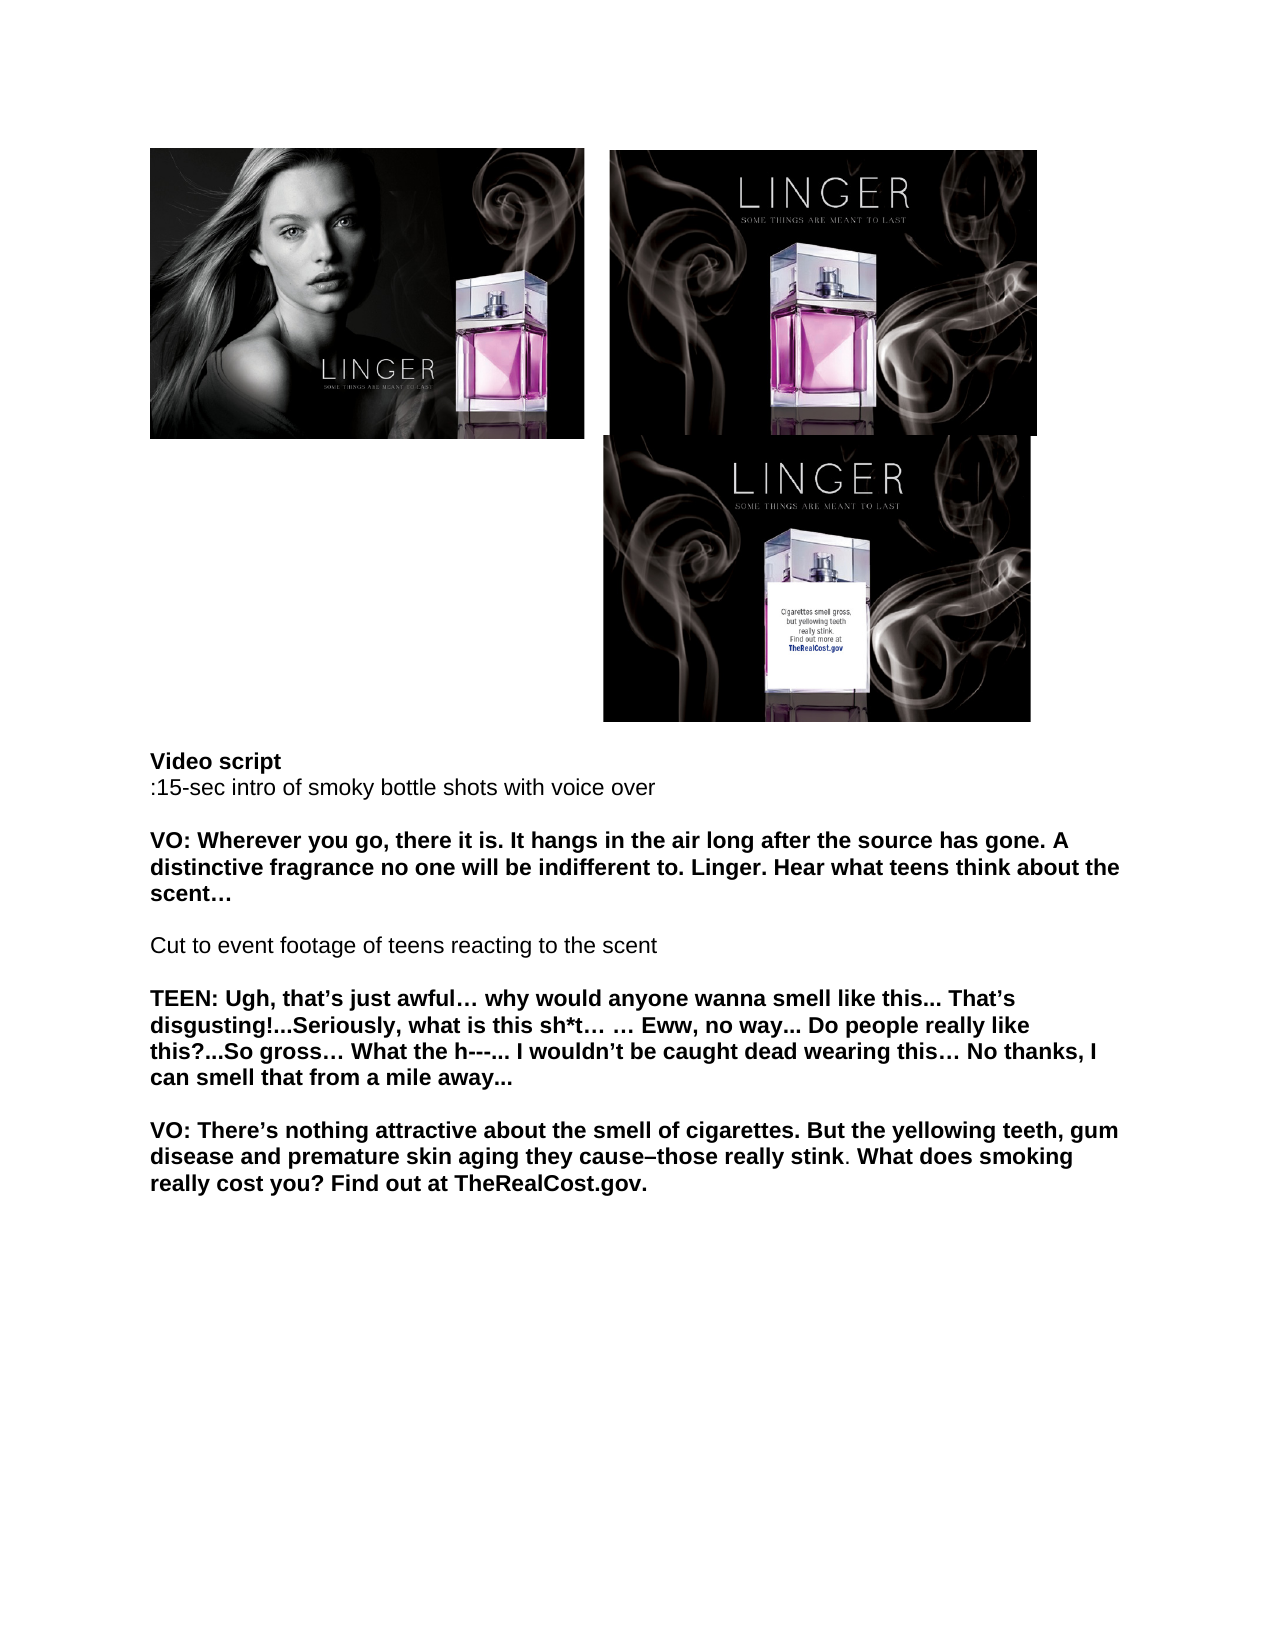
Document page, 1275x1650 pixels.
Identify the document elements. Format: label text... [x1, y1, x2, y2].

text Cut to event footage of teens reacting to the scent [150, 932, 1125, 959]
text VO: Wherever you go, there it is. It hangs in the air long after the source has gone. A distinctive fragrance no one will be indifferent to. Linger. Hear what teens think about the scent… [150, 827, 1125, 906]
text VO: There’s nothing attractive about the smell of cigarettes. But the yellowing teeth, gum disease and premature skin aging they cause–those really stink. What does smoking really cost you? Find out at TheRealCost.gov. [150, 1117, 1125, 1196]
text Video script [150, 748, 1125, 774]
text :15-sec intro of smoky bottle shots with voice over [150, 774, 1125, 801]
text TEEN: Ugh, that’s just awful… why would anyone wanna smell like this... That’s disgusting!...Seriously, what is this sh*t… … Eww, no way... Do people really like this?...So gross… What the h---... I wouldn’t be caught dead wearing this… No thanks, I can smell that from a mile away... [150, 985, 1125, 1091]
